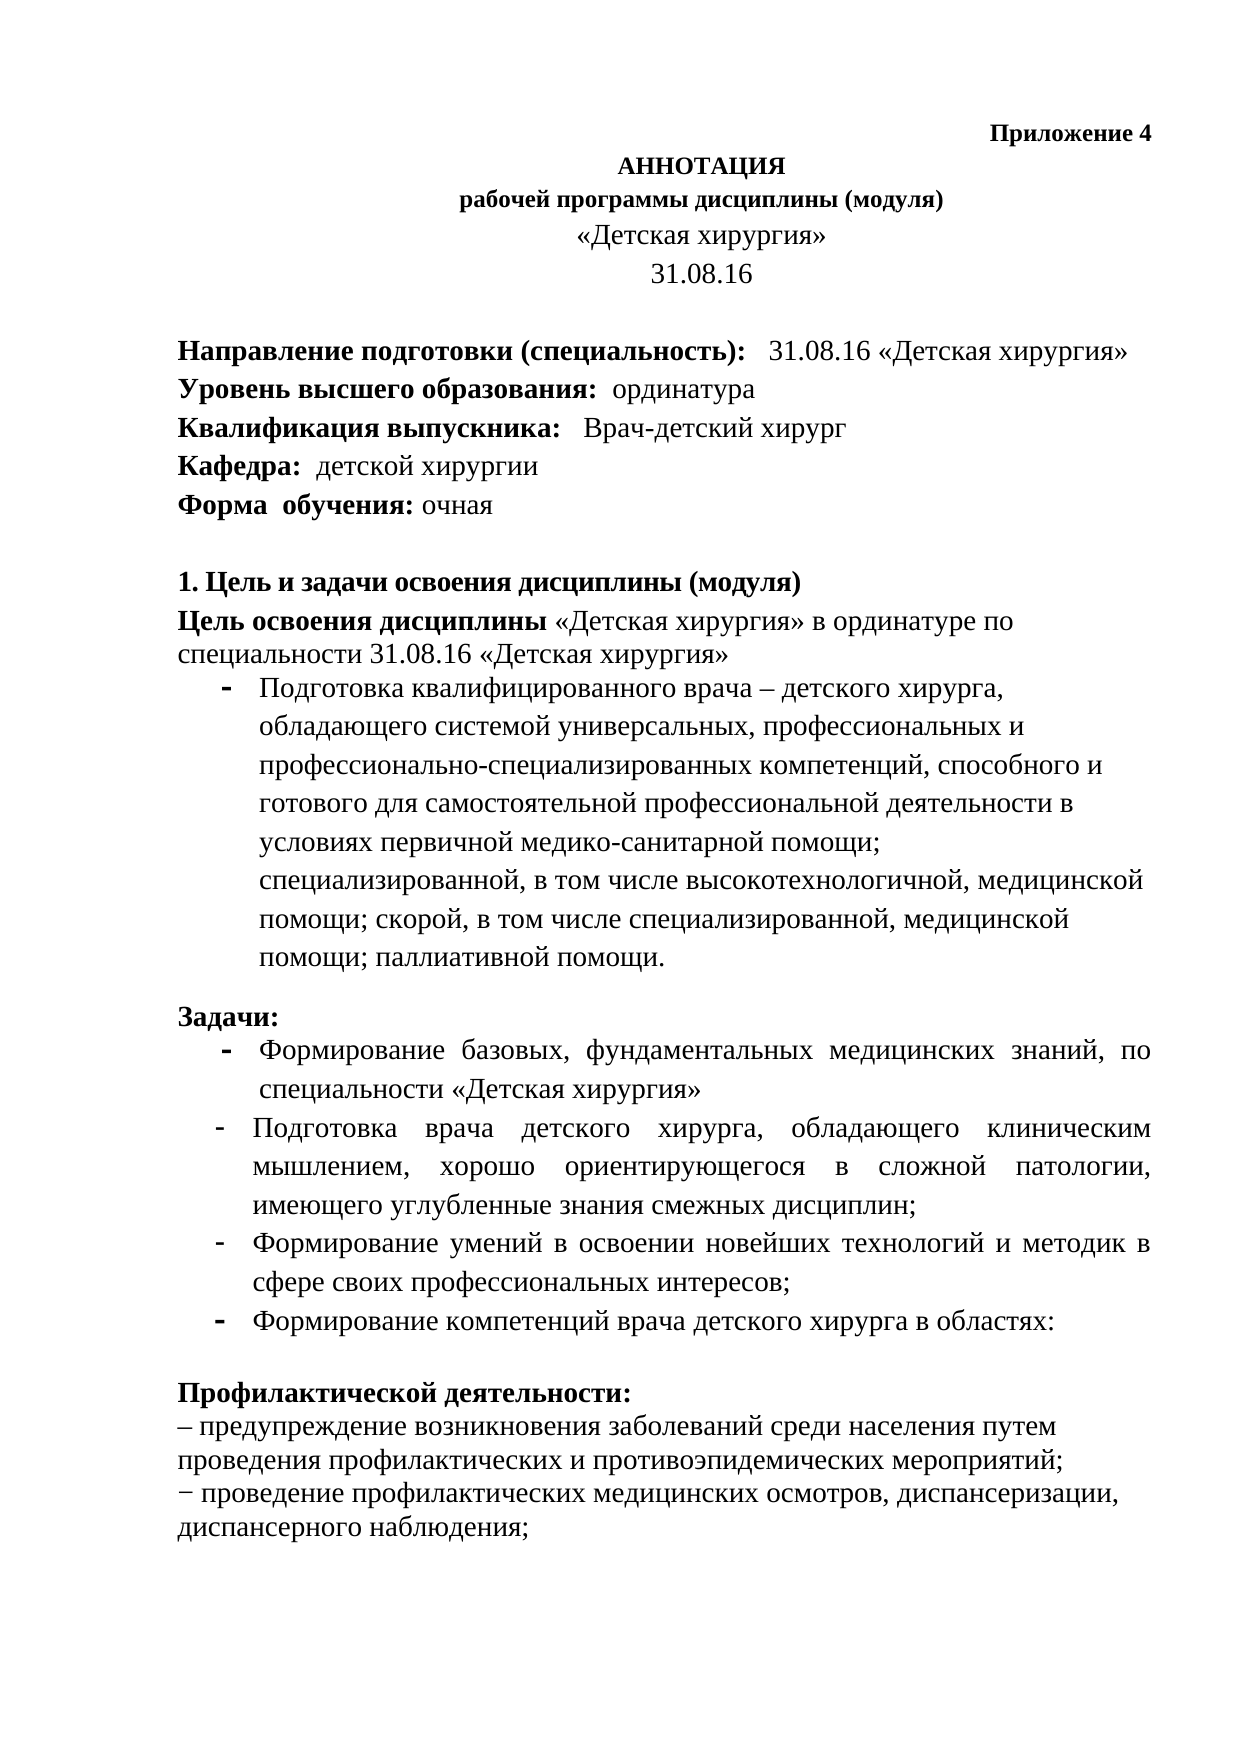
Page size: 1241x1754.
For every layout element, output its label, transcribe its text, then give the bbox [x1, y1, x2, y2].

text − проведение профилактических медицинских осмотров, диспансеризации, диспансерного наблюдения; [177, 1475, 1152, 1542]
list Подготовка врача детского хирурга, обладающего клиническим мышлением, хорошо ориентирующегося в сложной патологии, имеющего углубленные знания смежных дисциплин; [215, 1110, 1152, 1220]
text Направление подготовки (специальность): 31.08.16 «Детская хирургия» [177, 333, 1152, 366]
list Приложение 4 [177, 118, 1152, 147]
text Профилактической деятельности: [177, 1375, 1152, 1408]
text Уровень высшего образования: ординатура [177, 371, 1152, 405]
list Формирование компетенций врача детского хирурга в областях: [215, 1303, 1152, 1336]
text Квалификация выпускника: Врач-детский хирург [177, 410, 1152, 443]
list АННОТАЦИЯ [177, 151, 1152, 180]
text – предупреждение возникновения заболеваний среди населения путем проведения профилактических и противоэпидемических мероприятий; [177, 1408, 1152, 1475]
list Формирование умений в освоении новейших технологий и методик в сфере своих профессиональных интересов; [215, 1225, 1152, 1298]
text 1. Цель и задачи освоения дисциплины (модуля) [177, 564, 1152, 598]
text Кафедра: детской хирургии [177, 448, 1152, 482]
list «Детская хирургия» [177, 217, 1152, 251]
list Подготовка квалифицированного врача – детского хирурга, обладающего системой универсальных, профессиональных и профессионально-специализированных компетенций, способного и готового для самостоятельной профессиональной деятельности в условиях первичной медико-санитарной помощи; специализированной, в том числе высокотехнологичной, медицинской помощи; скорой, в том числе специализированной, медицинской помощи; паллиативной помощи. [221, 670, 1152, 973]
text Задачи: [177, 999, 1152, 1032]
list рабочей программы дисциплины (модуля) [177, 184, 1152, 213]
text Форма обучения: очная [177, 487, 1152, 521]
list Формирование базовых, фундаментальных медицинских знаний, по специальности «Детская хирургия» [221, 1032, 1152, 1105]
text Цель освоения дисциплины «Детская хирургия» в ординатуре по специальности 31.08.16 «Детская хирургия» [177, 603, 1152, 670]
list 31.08.16 [177, 256, 1152, 289]
